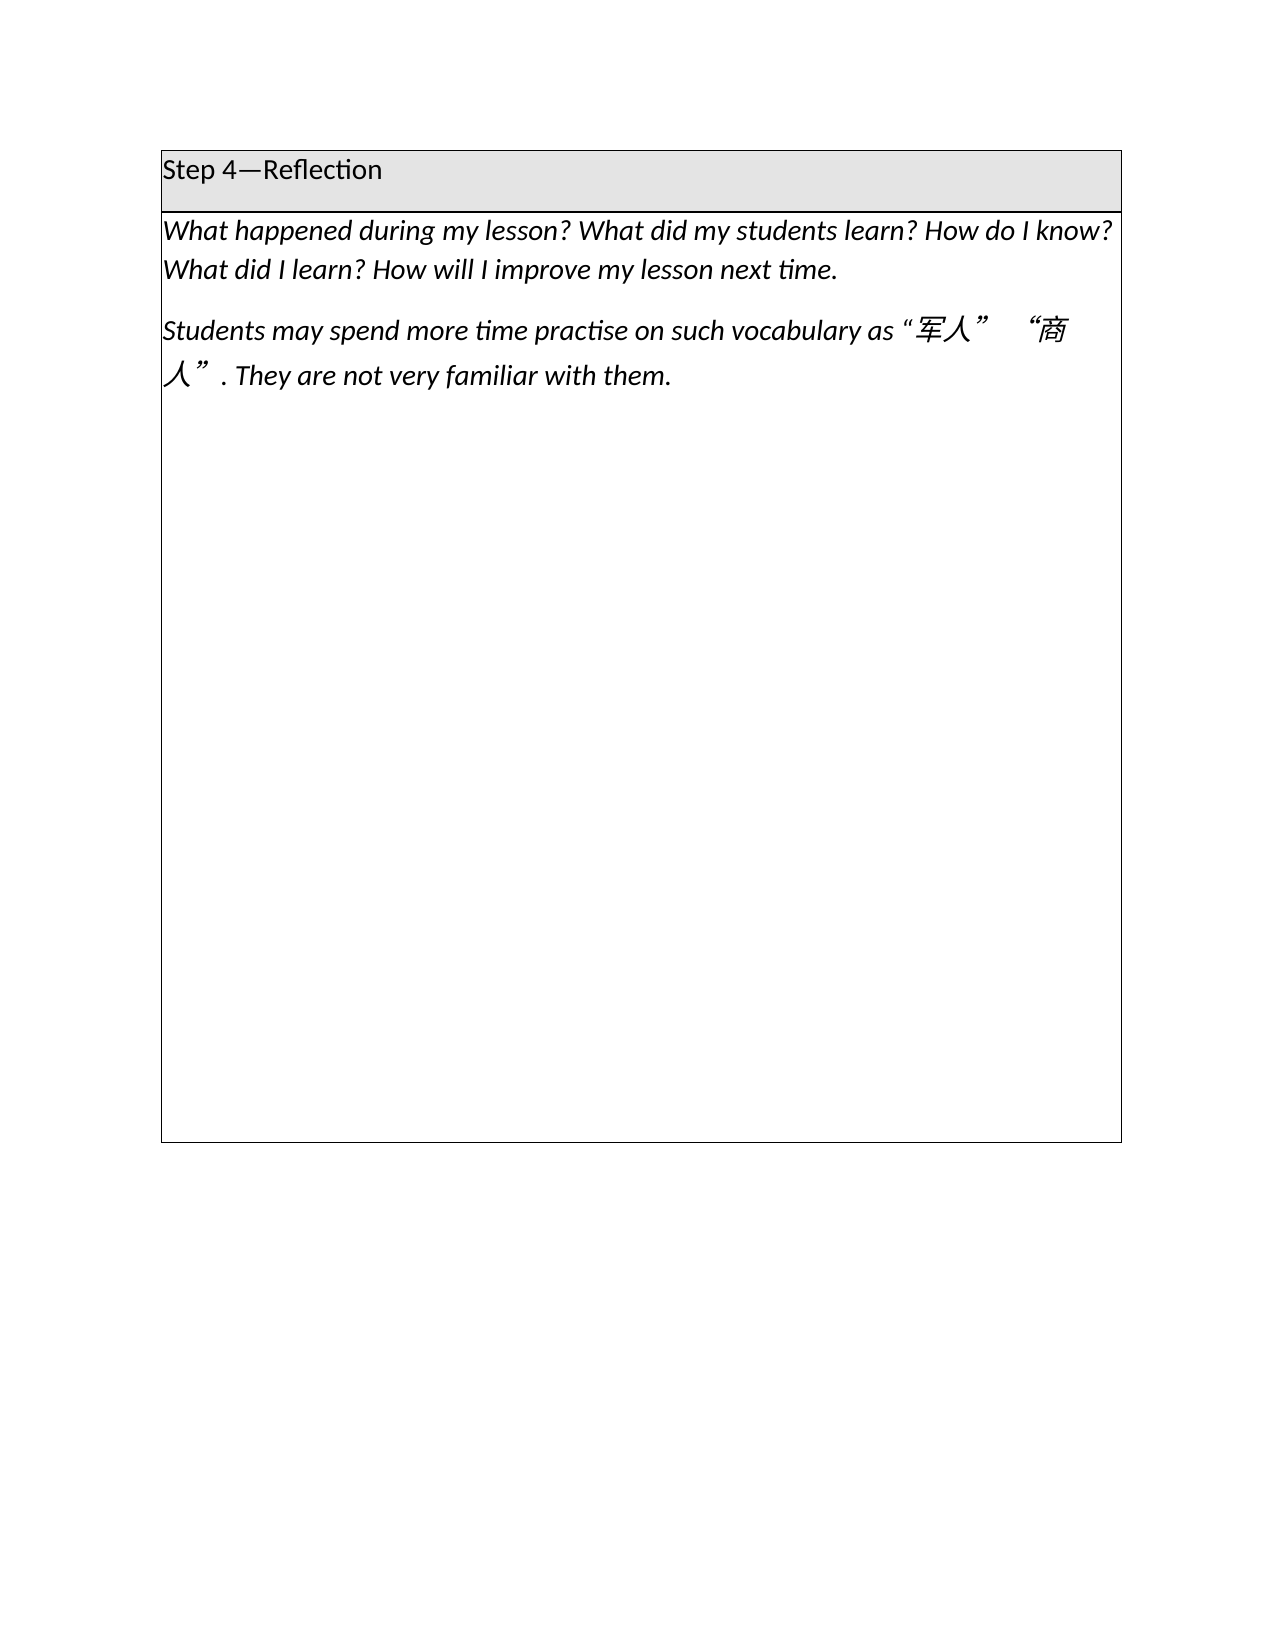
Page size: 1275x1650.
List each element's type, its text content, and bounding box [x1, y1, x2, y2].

table_cell What happened during my lesson? What did my students learn? How do I know? What did I learn? How will I improve my lesson next time. Students may spend more time practise on such vocabulary as “军人” “商人”. They are not very familiar with them. [162, 213, 1121, 1142]
table_cell Step 4—Reflection [162, 151, 1121, 211]
